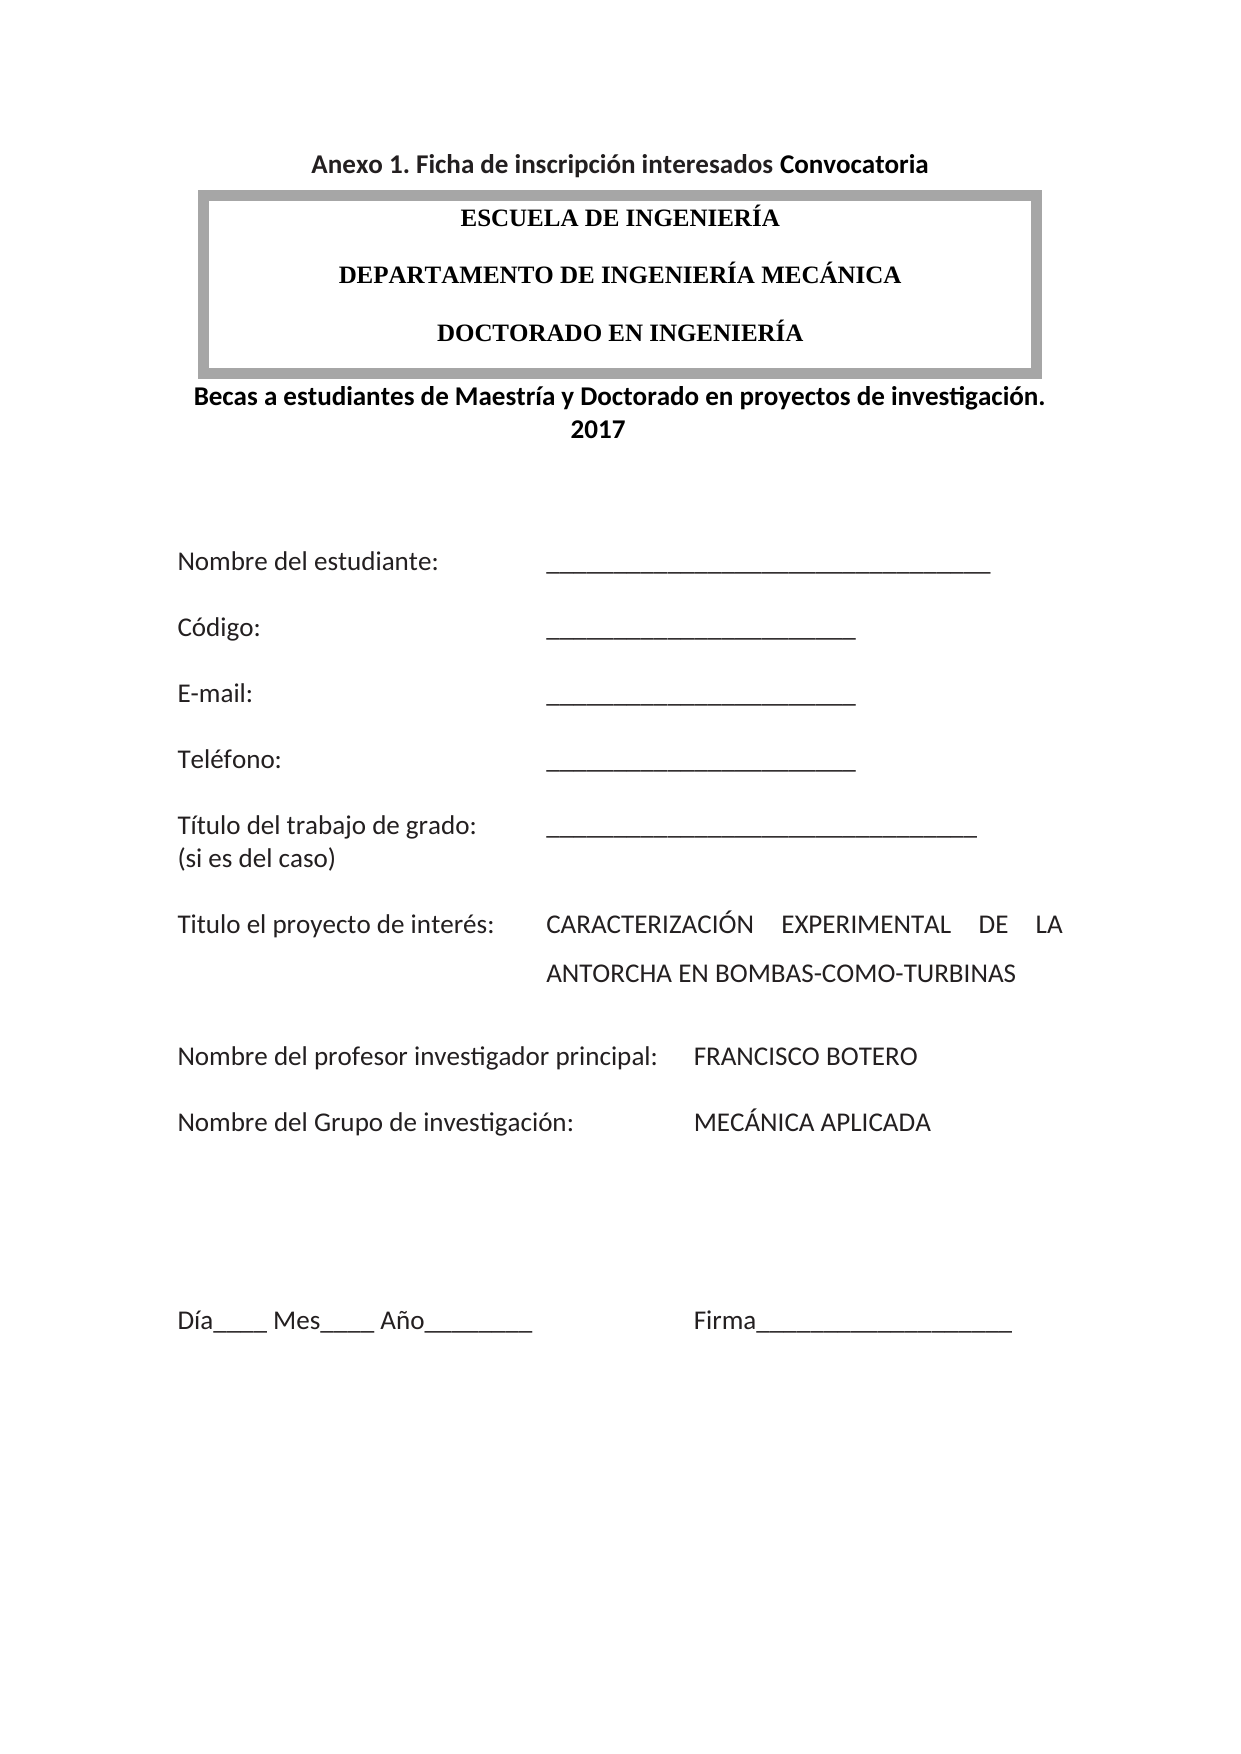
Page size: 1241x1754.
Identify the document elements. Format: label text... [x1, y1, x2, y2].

text Título del trabajo de grado: ________________________________ [177, 808, 1063, 841]
text 2017 [546, 412, 1063, 445]
text E-mail: _______________________ [177, 676, 1063, 709]
text Nombre del profesor investigador principal: FRANCISCO BOTERO [177, 1039, 1063, 1072]
text Anexo 1. Ficha de inscripción interesados Convocatoria [177, 148, 1063, 181]
text Becas a estudiantes de Maestría y Doctorado en proyectos de investigación. [177, 379, 1063, 412]
text Día____ Mes____ Año________ Firma___________________ [177, 1303, 1063, 1336]
text Titulo el proyecto de interés: CARACTERIZACIÓN EXPERIMENTAL DE LA ANTORCHA EN BOMBAS-COMO-TURBINAS [177, 907, 1063, 989]
text (si es del caso) [177, 841, 1063, 874]
text Código: _______________________ [177, 610, 1063, 643]
text Teléfono: _______________________ [177, 742, 1063, 775]
text Nombre del estudiante: _________________________________ [177, 544, 1063, 577]
text Nombre del Grupo de investigación: MECÁNICA APLICADA [177, 1105, 1063, 1138]
